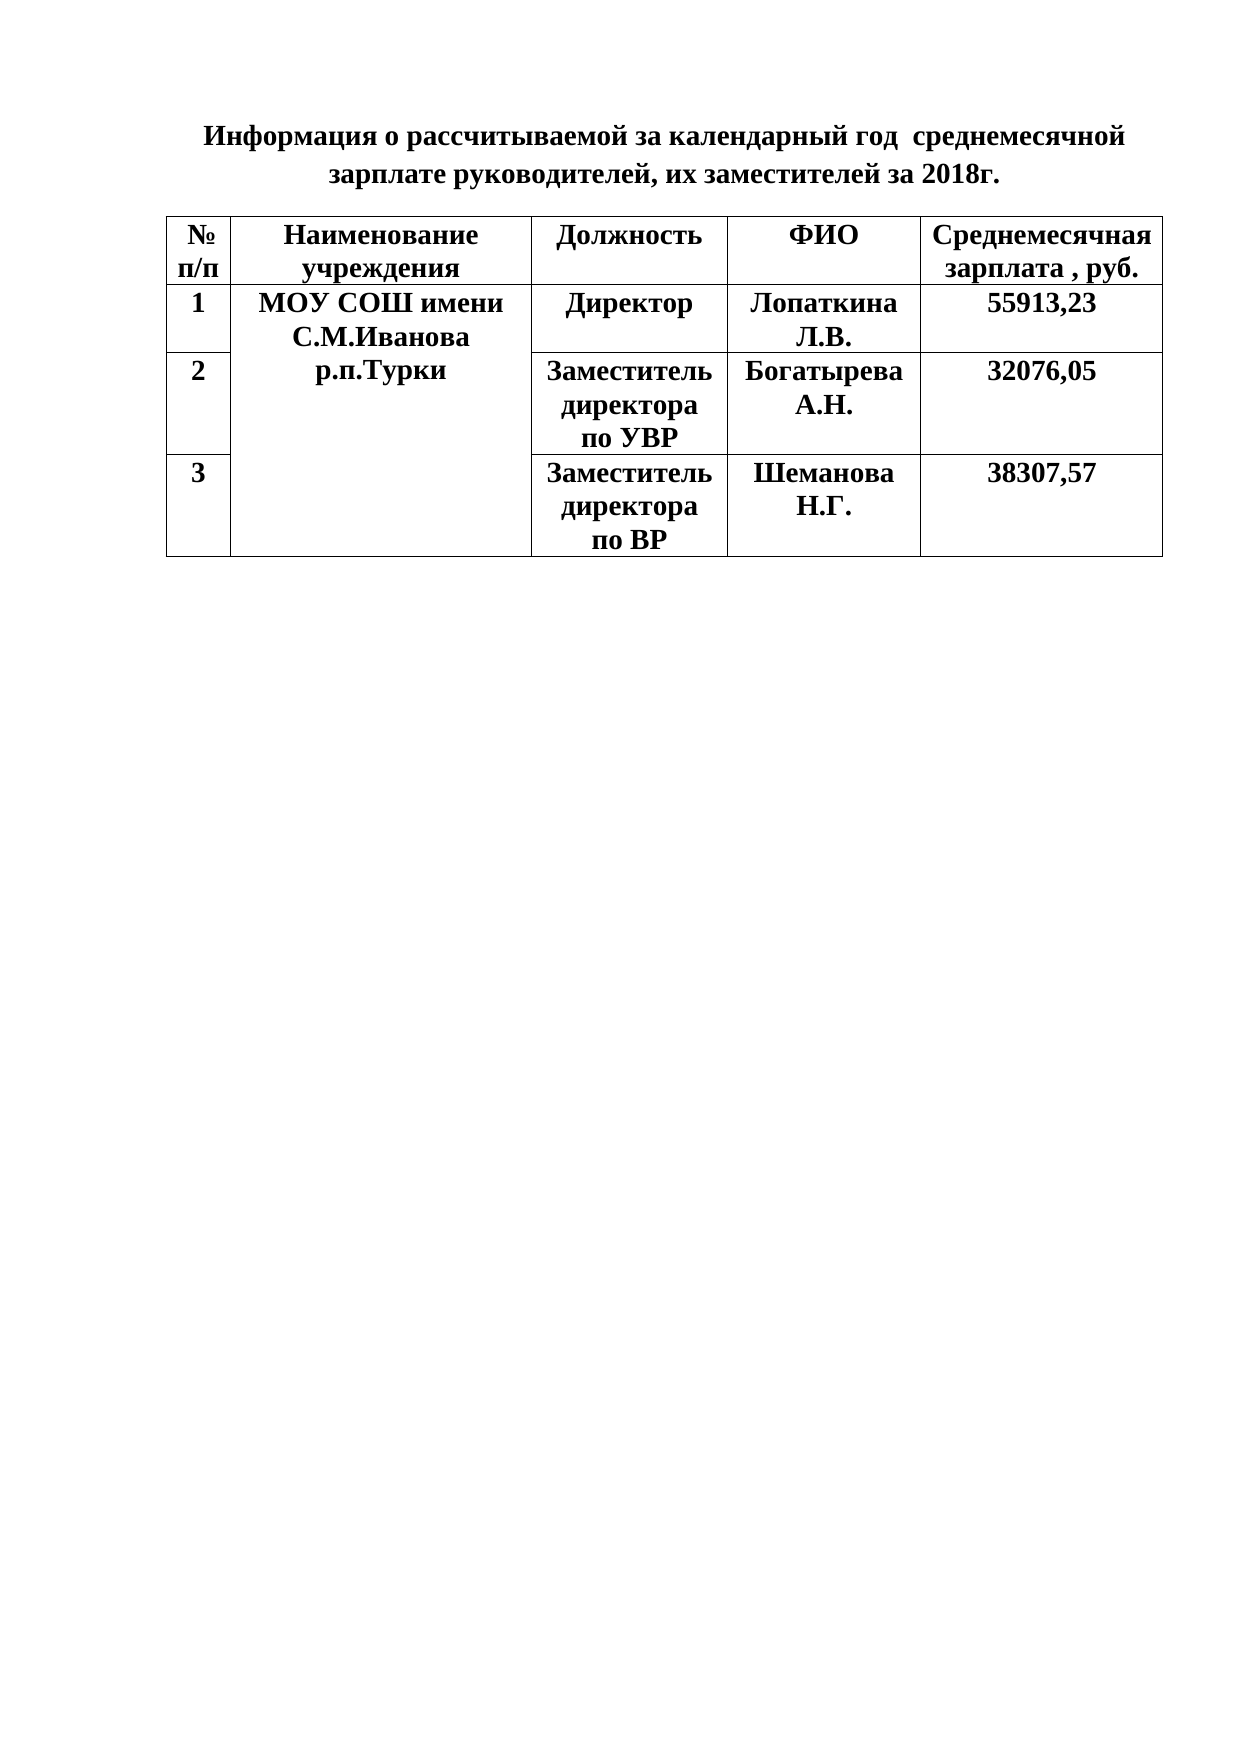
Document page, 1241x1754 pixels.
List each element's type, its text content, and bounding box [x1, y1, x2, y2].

table_cell 2 [167, 353, 230, 454]
table_cell Шеманова Н.Г. [728, 455, 920, 556]
table_header № п/п [167, 217, 230, 284]
table_cell 38307,57 [921, 455, 1162, 556]
table_cell Заместитель директора по ВР [532, 455, 727, 556]
table_cell МОУ СОШ имени С.М.Иванова р.п.Турки [231, 285, 531, 556]
table_cell Богатырева А.Н. [728, 353, 920, 454]
table_header ФИО [728, 217, 920, 284]
table_cell 1 [167, 285, 230, 352]
table_cell Лопаткина Л.В. [728, 285, 920, 352]
table_header Среднемесячная зарплата , руб. [921, 217, 1162, 284]
table_cell 55913,23 [921, 285, 1162, 352]
table_cell 32076,05 [921, 353, 1162, 454]
table_header Наименование учреждения [231, 217, 531, 284]
text Информация о рассчитываемой за календарный год среднемесячной зарплате руководителей, их заместителей за 2018г. [177, 118, 1152, 190]
table_cell 3 [167, 455, 230, 556]
table_cell Заместитель директора по УВР [532, 353, 727, 454]
table_cell Директор [532, 285, 727, 352]
table_header Должность [532, 217, 727, 284]
